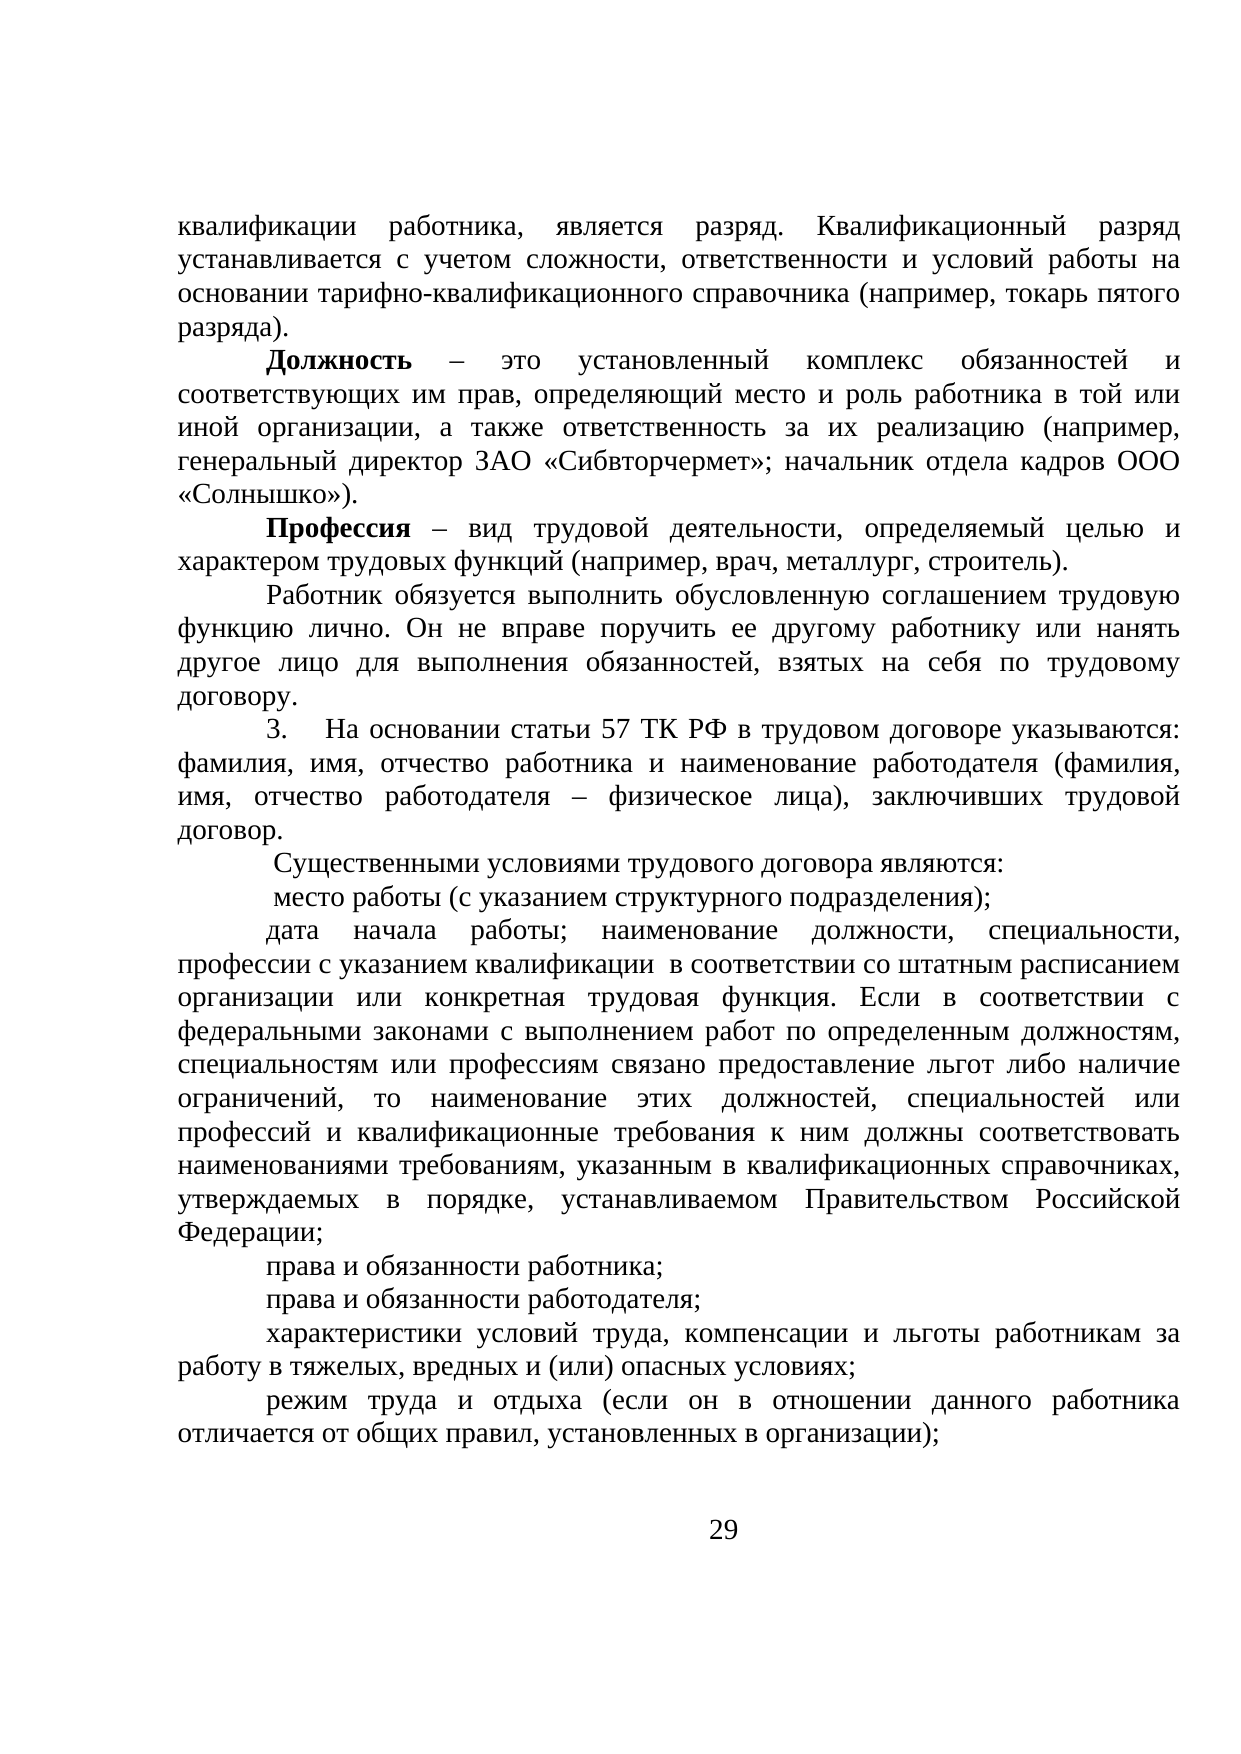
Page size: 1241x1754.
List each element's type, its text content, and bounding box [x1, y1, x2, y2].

list Работник обязуется выполнить обусловленную соглашением трудовую функцию лично. Он не вправе поручить ее другому работнику или нанять другое лицо для выполнения обязанностей, взятых на себя по трудовому договору. [177, 577, 1181, 711]
list Профессия – вид трудовой деятельности, определяемый целью и характером трудовых функций (например, врач, металлург, строитель). [177, 510, 1181, 577]
list права и обязанности работодателя; [177, 1281, 1181, 1315]
list права и обязанности работника; [177, 1248, 1181, 1281]
list характеристики условий труда, компенсации и льготы работникам за работу в тяжелых, вредных и (или) опасных условиях; [177, 1315, 1181, 1382]
text дата начала работы; наименование должности, специальности, профессии с указанием квалификации в соответствии со штатным расписанием организации или конкретная трудовая функция. Если в соответствии с федеральными законами с выполнением работ по определенным должностям, специальностям или профессиям связано предоставление льгот либо наличие ограничений, то наименование этих должностей, специальностей или профессий и квалификационные требования к ним должны соответствовать наименованиями требованиям, указанным в квалификационных справочниках, утверждаемых в порядке, устанавливаемом Правительством Российской Федерации; [177, 912, 1181, 1248]
list режим труда и отдыха (если он в отношении данного работника отличается от общих правил, установленных в организации); [177, 1382, 1181, 1449]
text Существенными условиями трудового договора являются: [177, 845, 1181, 879]
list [177, 208, 1181, 342]
list Должность – это установленный комплекс обязанностей и соответствующих им прав, определяющий место и роль работника в той или иной организации, а также ответственность за их реализацию (например, генеральный директор ЗАО «Сибвторчермет»; начальник отдела кадров ООО «Солнышко»). [177, 342, 1181, 510]
text место работы (с указанием структурного подразделения); [177, 879, 1181, 912]
list На основании статьи 57 ТК РФ в трудовом договоре указываются: фамилия, имя, отчество работника и наименование работодателя (фамилия, имя, отчество работодателя – физическое лица), заключивших трудовой договор. [177, 711, 1181, 845]
